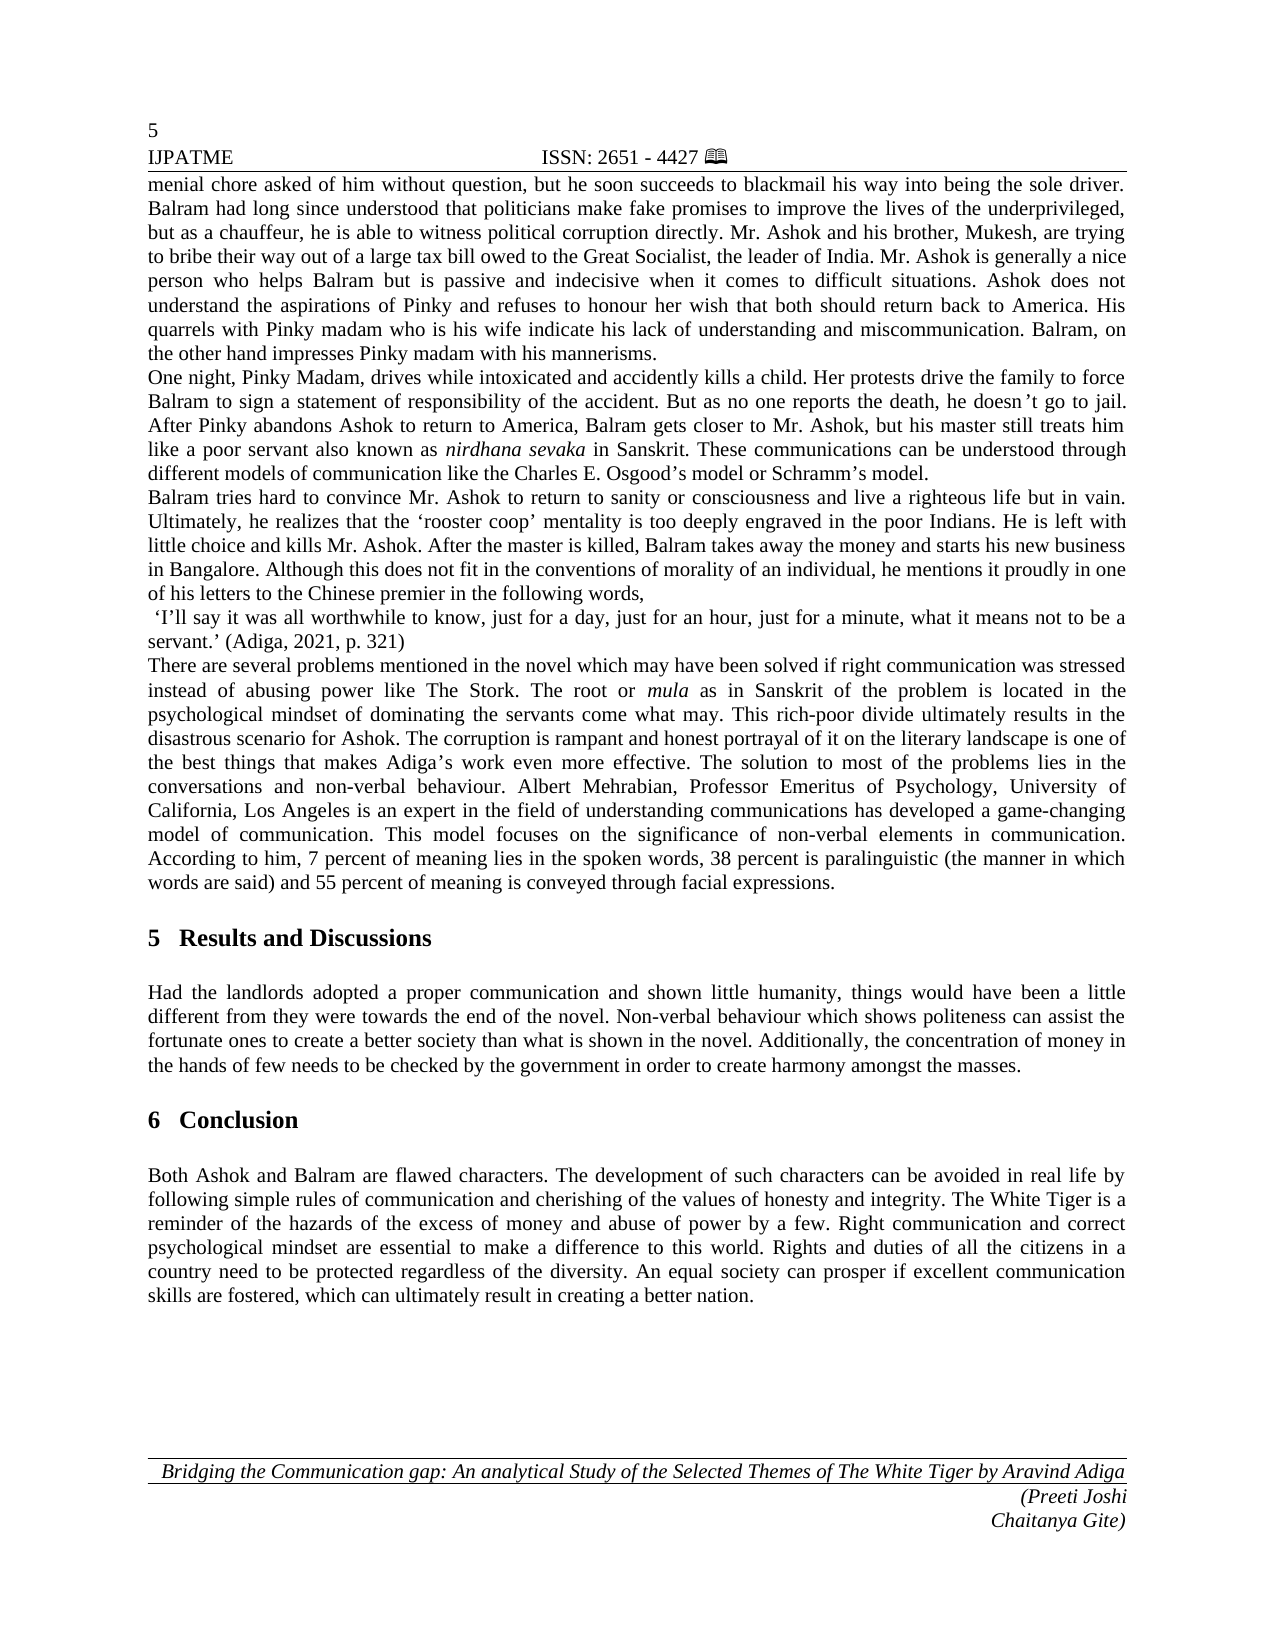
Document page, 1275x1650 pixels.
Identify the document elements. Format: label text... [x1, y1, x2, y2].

text Balram tries hard to convince Mr. Ashok to return to sanity or consciousness and live a righteous life but in vain. Ultimately, he realizes that the ‘rooster coop’ mentality is too deeply engraved in the poor Indians. He is left with little choice and kills Mr. Ashok. After the master is killed, Balram takes away the money and starts his new business in Bangalore. Although this does not fit in the conventions of morality of an individual, he mentions it proudly in one of his letters to the Chinese premier in the following words, [148, 485, 1127, 605]
text 6 Conclusion [148, 1105, 1127, 1134]
text One night, Pinky Madam, drives while intoxicated and accidently kills a child. Her protests drive the family to force Balram to sign a statement of responsibility of the accident. But as no one reports the death, he doesn’t go to jail. After Pinky abandons Ashok to return to America, Balram gets closer to Mr. Ashok, but his master still treats him like a poor servant also known as nirdhana sevaka in Sanskrit. These communications can be understood through different models of communication like the Charles E. Osgood’s model or Schramm’s model. [148, 365, 1127, 485]
text ‘I’ll say it was all worthwhile to know, just for a day, just for an hour, just for a minute, what it means not to be a servant.’ (Adiga, 2021, p. 321) [148, 605, 1127, 653]
text Had the landlords adopted a proper communication and shown little humanity, things would have been a little different from they were towards the end of the novel. Non-verbal behaviour which shows politeness can assist the fortunate ones to create a better society than what is shown in the novel. Additionally, the concentration of money in the hands of few needs to be checked by the government in order to create harmony amongst the masses. [148, 980, 1127, 1077]
text Both Ashok and Balram are flawed characters. The development of such characters can be avoided in real life by following simple rules of communication and cherishing of the values of honesty and integrity. The White Tiger is a reminder of the hazards of the excess of money and abuse of power by a few. Right communication and correct psychological mindset are essential to make a difference to this world. Rights and duties of all the citizens in a country need to be protected regardless of the diversity. An equal society can prosper if excellent communication skills are fostered, which can ultimately result in creating a better nation. [148, 1163, 1127, 1307]
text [148, 172, 1127, 365]
text 5 Results and Discussions [148, 923, 1127, 952]
text There are several problems mentioned in the novel which may have been solved if right communication was stressed instead of abusing power like The Stork. The root or mula as in Sanskrit of the problem is located in the psychological mindset of dominating the servants come what may. This rich-poor divide ultimately results in the disastrous scenario for Ashok. The corruption is rampant and honest portrayal of it on the literary landscape is one of the best things that makes Adiga’s work even more effective. The solution to most of the problems lies in the conversations and non-verbal behaviour. Albert Mehrabian, Professor Emeritus of Psychology, University of California, Los Angeles is an expert in the field of understanding communications has developed a game-changing model of communication. This model focuses on the significance of non-verbal elements in communication. According to him, 7 percent of meaning lies in the spoken words, 38 percent is paralinguistic (the manner in which words are said) and 55 percent of meaning is conveyed through facial expressions. [148, 653, 1127, 894]
